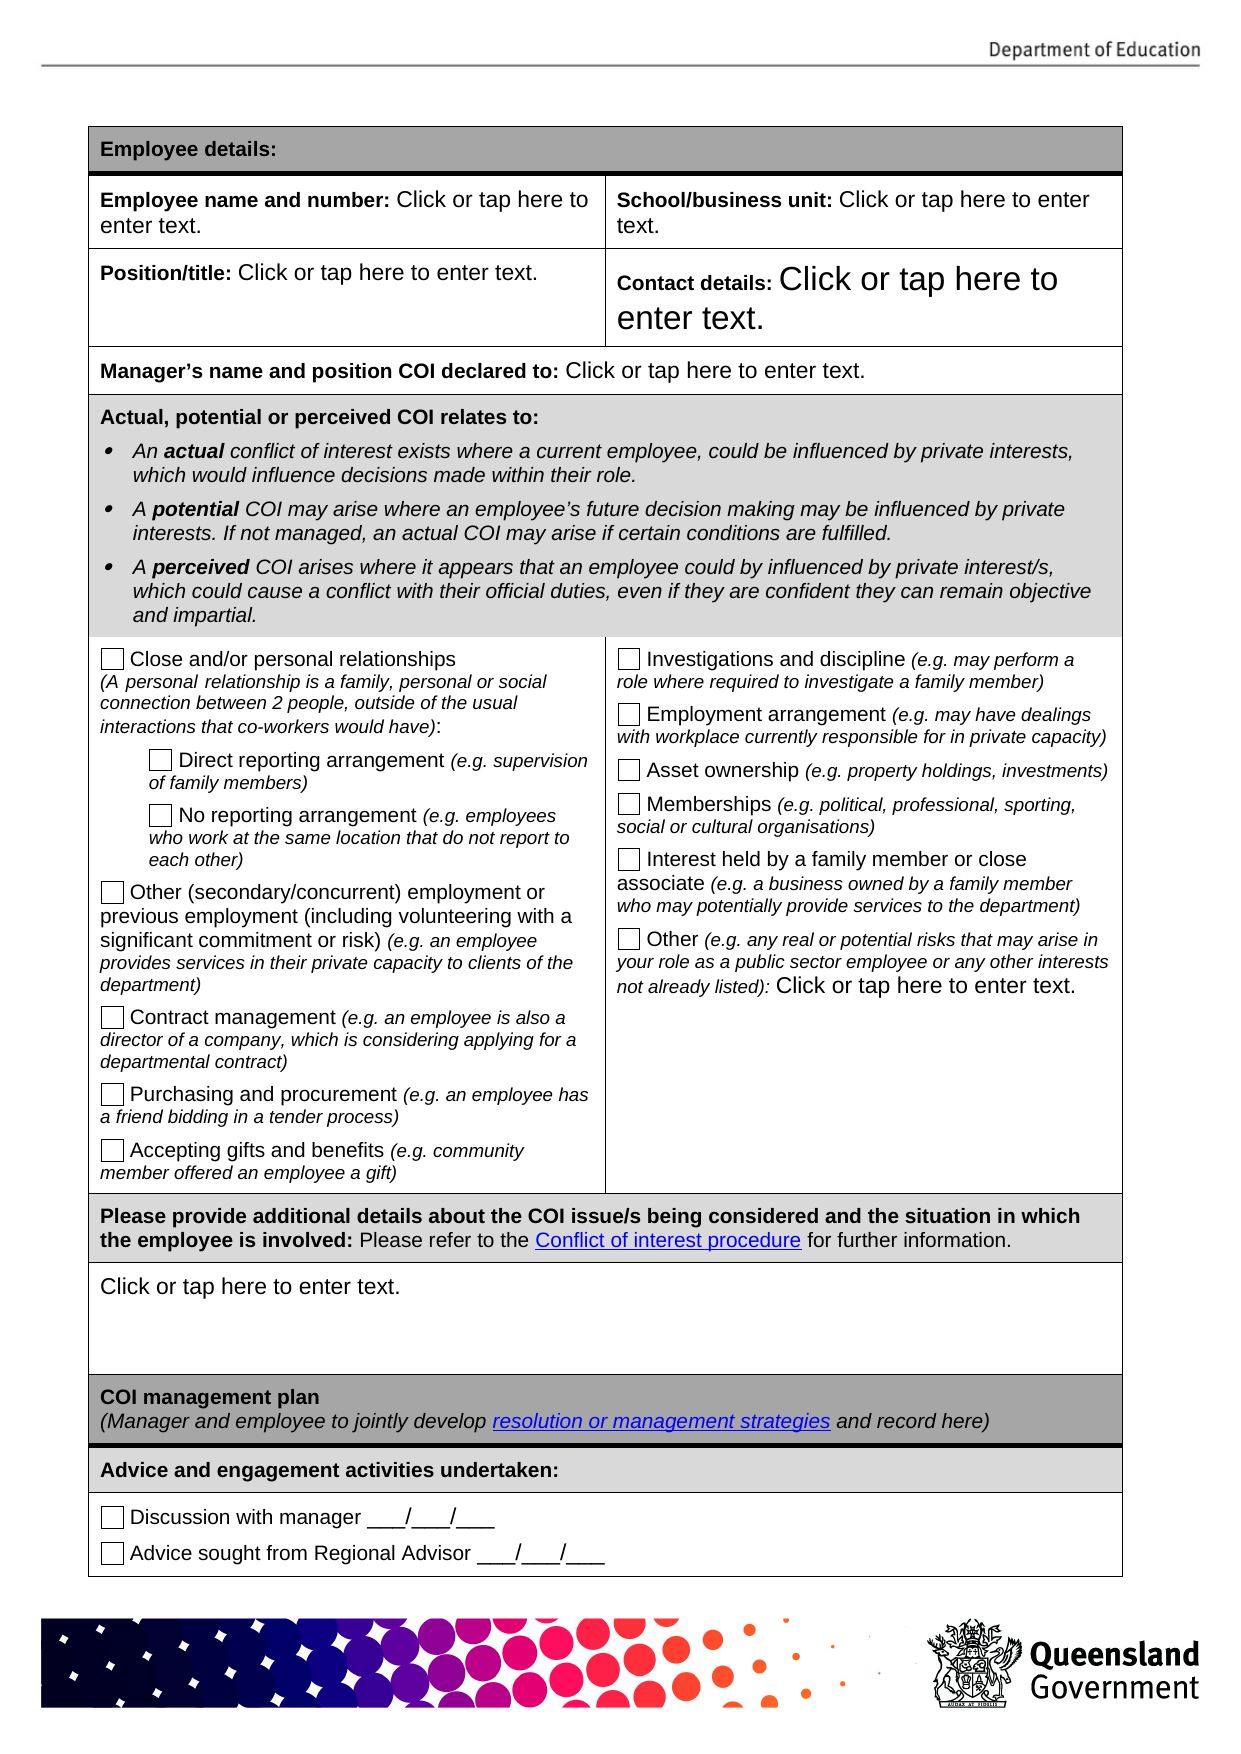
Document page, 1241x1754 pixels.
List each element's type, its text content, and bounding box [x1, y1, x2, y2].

table_cell Advice and engagement activities undertaken: [89, 1448, 1122, 1492]
table_cell Please provide additional details about the COI issue/s being considered and the situation in which the employee is involved: Please refer to the Conflict of interest procedure for further information. [89, 1194, 1122, 1262]
table_cell Actual, potential or perceived COI relates to: An actual conflict of interest exists where a current employee, could be influenced by private interests, which would influence decisions made within their role. A potential COI may arise where an employee’s future decision making may be influenced by private interests. If not managed, an actual COI may arise if certain conditions are fulfilled. A perceived COI arises where it appears that an employee could by influenced by private interest/s, which could cause a conflict with their official duties, even if they are confident they can remain objective and impartial. [89, 395, 1122, 637]
table_cell Investigations and discipline (e.g. may perform a role where required to investigate a family member) Employment arrangement (e.g. may have dealings with workplace currently responsible for in private capacity) Asset ownership (e.g. property holdings, investments) Memberships (e.g. political, professional, sporting, social or cultural organisations) Interest held by a family member or close associate (e.g. a business owned by a family member who may potentially provide services to the department) Other (e.g. any real or potential risks that may arise in your role as a public sector employee or any other interests not already listed): [606, 637, 1122, 1193]
table_cell Contact details: [606, 249, 1122, 346]
table_cell Manager’s name and position COI declared to: [89, 347, 1122, 393]
table_header Employee details: [89, 127, 1122, 171]
table_cell Employee name and number: [89, 176, 605, 248]
table_cell Close and/or personal relationships (A personal relationship is a family, personal or social connection between 2 people, outside of the usual interactions that co-workers would have): Direct reporting arrangement (e.g. supervision of family members) No reporting arrangement (e.g. employees who work at the same location that do not report to each other) Other (secondary/concurrent) employment or previous employment (including volunteering with a significant commitment or risk) (e.g. an employee provides services in their private capacity to clients of the department) Contract management (e.g. an employee is also a director of a company, which is considering applying for a departmental contract) Purchasing and procurement (e.g. an employee has a friend bidding in a tender process) Accepting gifts and benefits (e.g. community member offered an employee a gift) [89, 637, 605, 1193]
table_cell School/business unit: [606, 176, 1122, 248]
table_cell Position/title: [89, 249, 605, 346]
table_cell COI management plan (Manager and employee to jointly develop resolution or management strategies and record here) [89, 1375, 1122, 1443]
table_cell [89, 1263, 1122, 1374]
picture [0, 1601, 1240, 1749]
picture [0, 0, 1241, 83]
